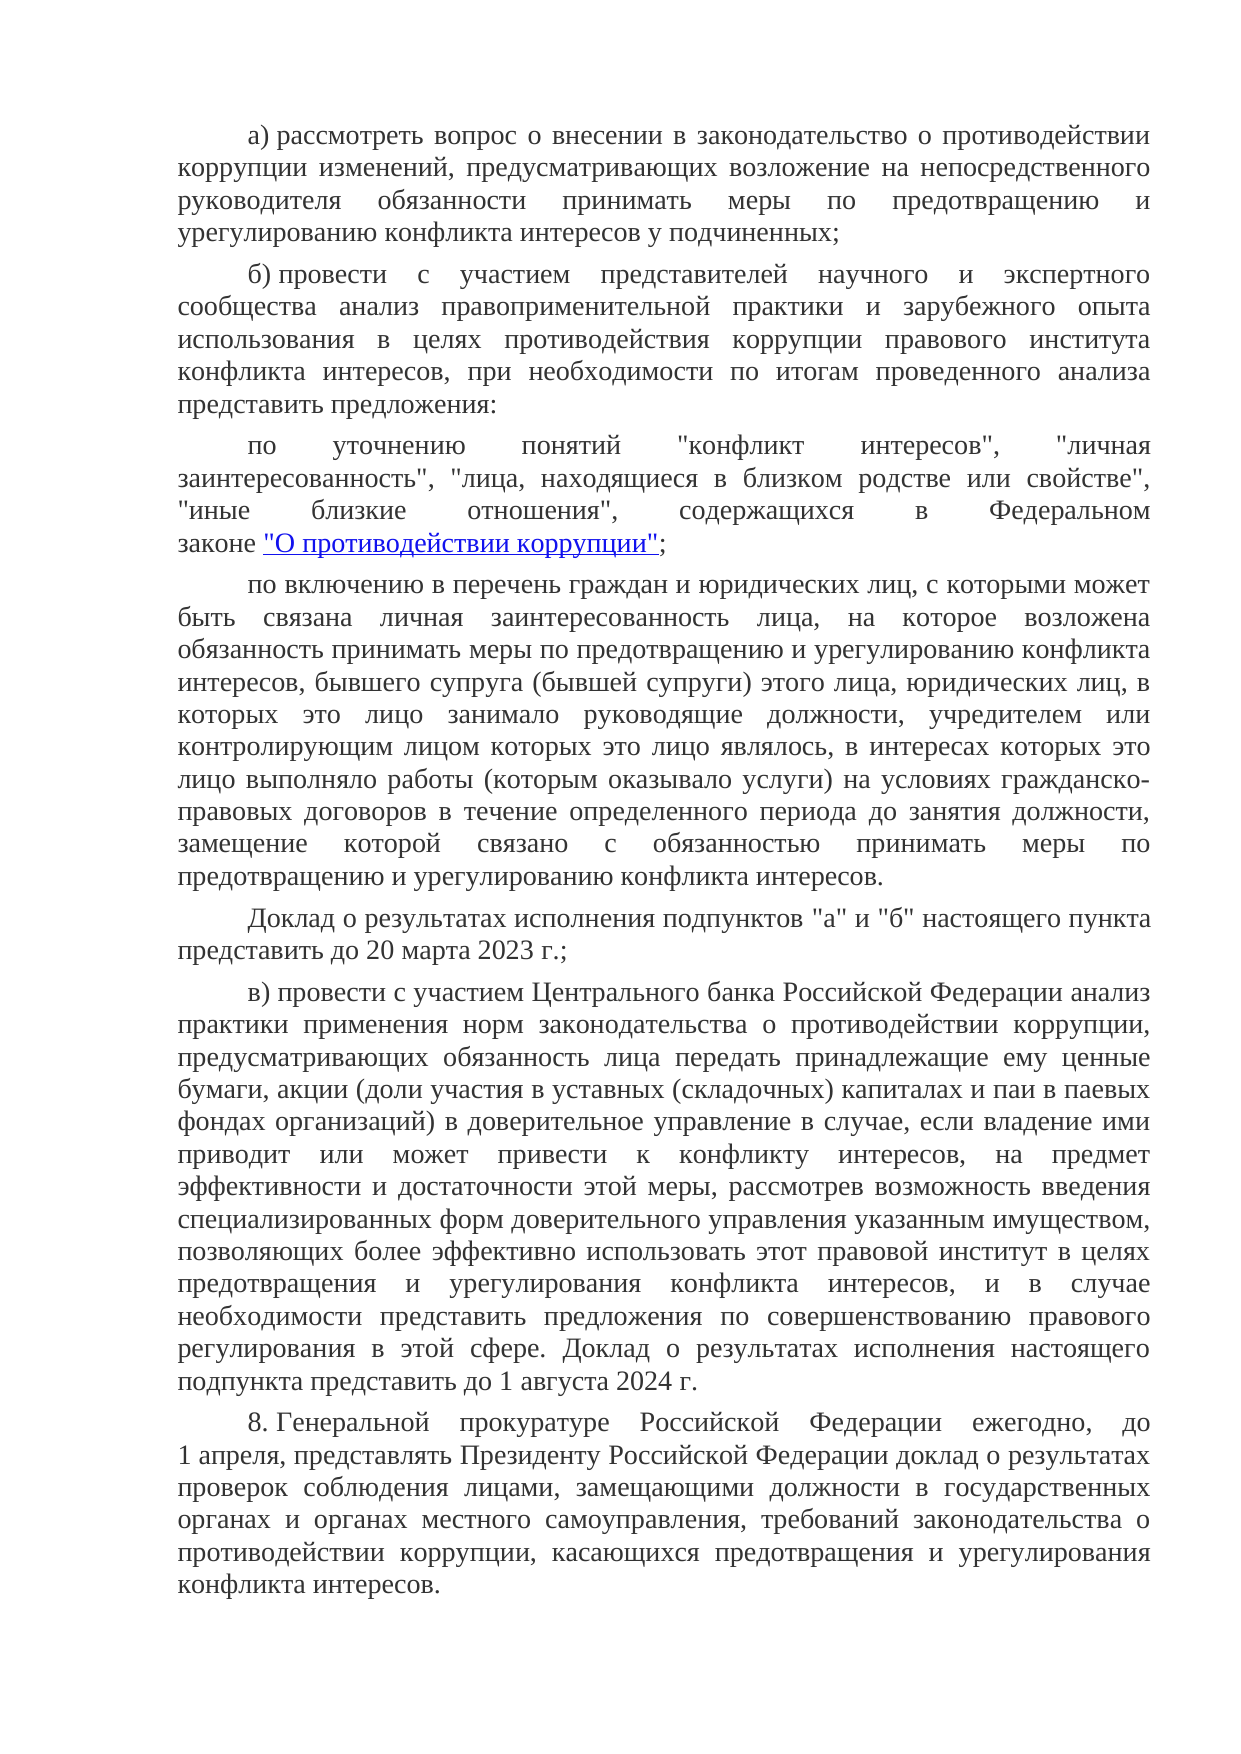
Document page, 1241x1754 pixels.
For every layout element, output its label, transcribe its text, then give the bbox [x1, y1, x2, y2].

text 8. Генеральной прокуратуре Российской Федерации ежегодно, до 1 апреля, представлять Президенту Российской Федерации доклад о результатах проверок соблюдения лицами, замещающими должности в государственных органах и органах местного самоуправления, требований законодательства о противодействии коррупции, касающихся предотвращения и урегулирования конфликта интересов. [177, 1405, 1152, 1600]
text по включению в перечень граждан и юридических лиц, с которыми может быть связана личная заинтересованность лица, на которое возложена обязанность принимать меры по предотвращению и урегулированию конфликта интересов, бывшего супруга (бывшей супруги) этого лица, юридических лиц, в которых это лицо занимало руководящие должности, учредителем или контролирующим лицом которых это лицо являлось, в интересах которых это лицо выполняло работы (которым оказывало услуги) на условиях гражданско-правовых договоров в течение определенного периода до занятия должности, замещение которой связано с обязанностью принимать меры по предотвращению и урегулированию конфликта интересов. [177, 567, 1152, 891]
text б) провести с участием представителей научного и экспертного сообщества анализ правоприменительной практики и зарубежного опыта использования в целях противодействия коррупции правового института конфликта интересов, при необходимости по итогам проведенного анализа представить предложения: [177, 257, 1152, 419]
text в) провести с участием Центрального банка Российской Федерации анализ практики применения норм законодательства о противодействии коррупции, предусматривающих обязанность лица передать принадлежащие ему ценные бумаги, акции (доли участия в уставных (складочных) капиталах и паи в паевых фондах организаций) в доверительное управление в случае, если владение ими приводит или может привести к конфликту интересов, на предмет эффективности и достаточности этой меры, рассмотрев возможность введения специализированных форм доверительного управления указанным имуществом, позволяющих более эффективно использовать этот правовой институт в целях предотвращения и урегулирования конфликта интересов, и в случае необходимости представить предложения по совершенствованию правового регулирования в этой сфере. Доклад о результатах исполнения настоящего подпункта представить до 1 августа 2024 г. [177, 975, 1152, 1396]
text Доклад о результатах исполнения подпунктов "а" и "б" настоящего пункта представить до 20 марта 2023 г.; [177, 901, 1152, 966]
text по уточнению понятий "конфликт интересов", "личная заинтересованность", "лица, находящиеся в близком родстве или свойстве", "иные близкие отношения", содержащихся в Федеральном законе "О противодействии коррупции"; [177, 428, 1152, 558]
text а) рассмотреть вопрос о внесении в законодательство о противодействии коррупции изменений, предусматривающих возложение на непосредственного руководителя обязанности принимать меры по предотвращению и урегулированию конфликта интересов у подчиненных; [177, 118, 1152, 248]
